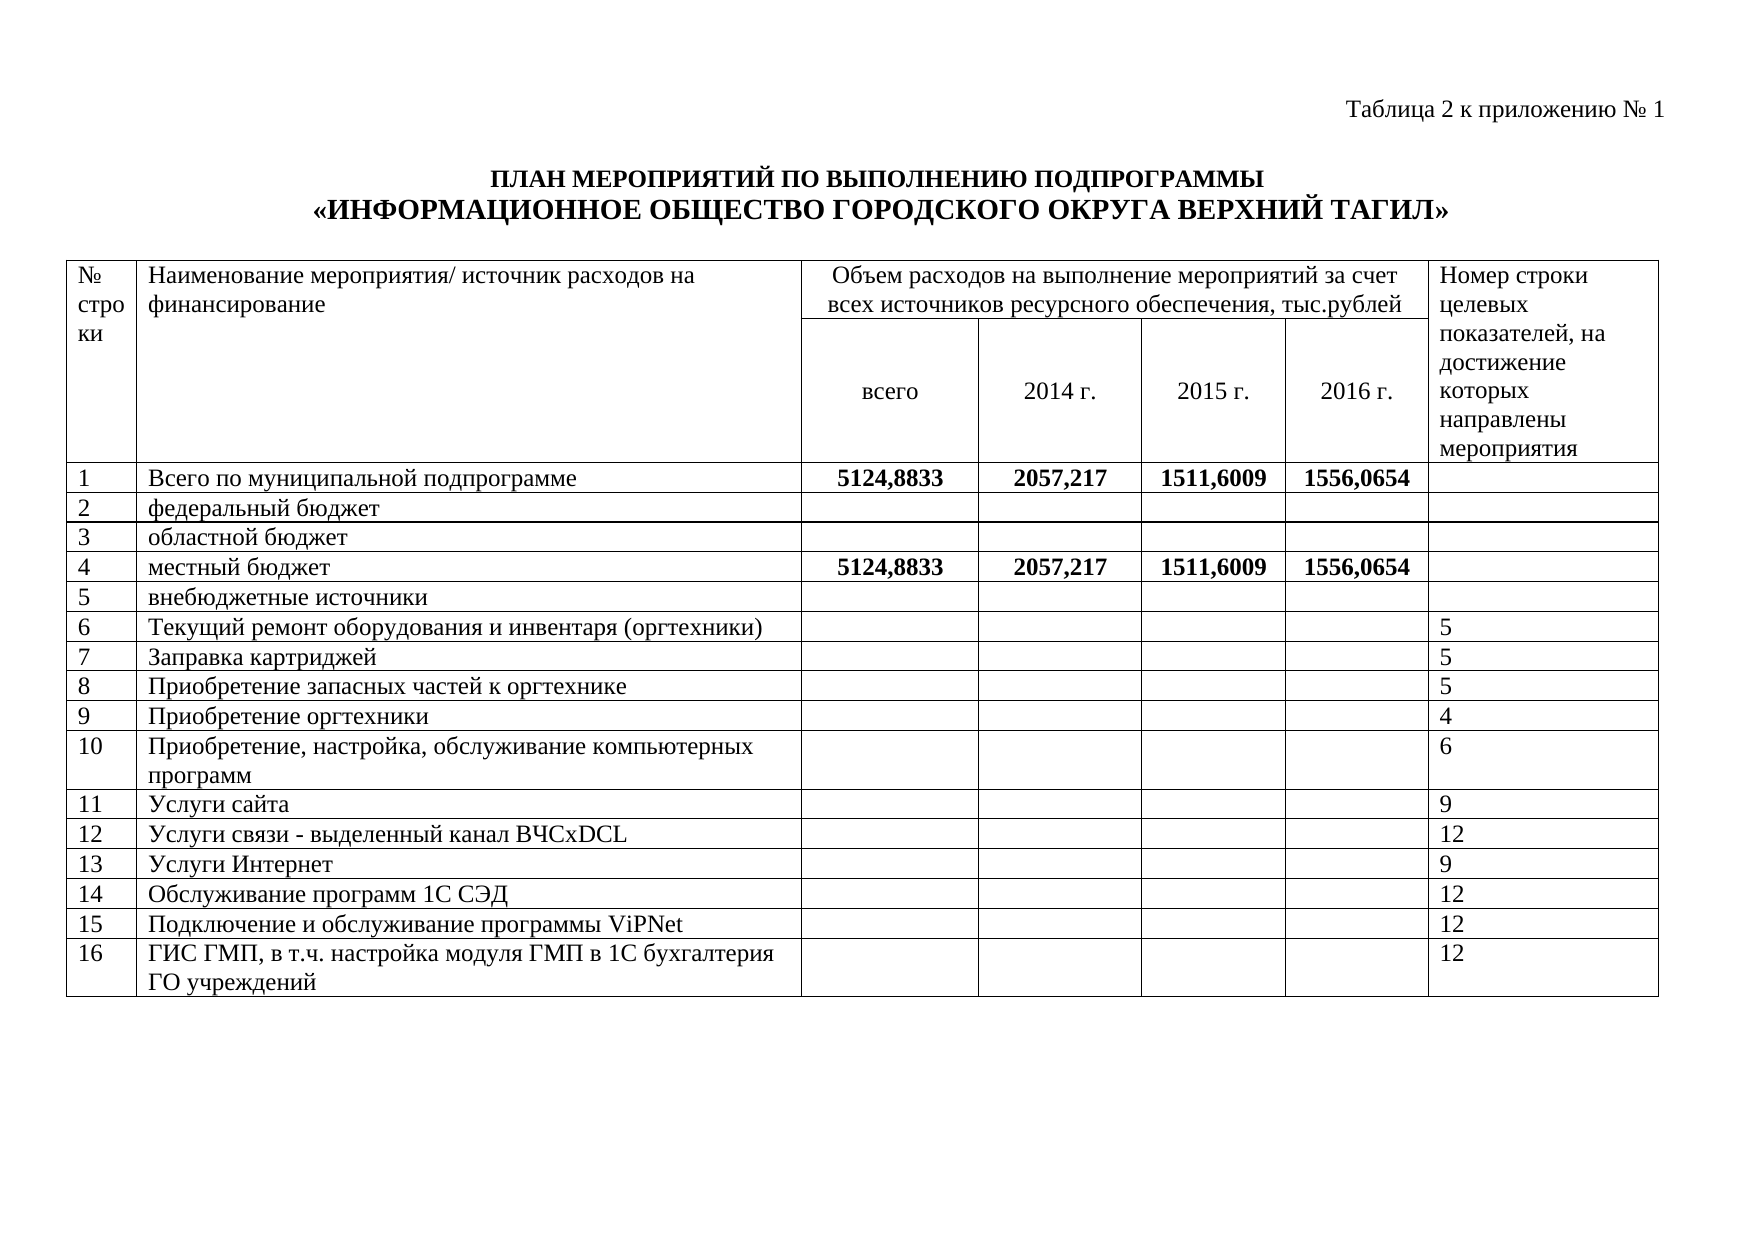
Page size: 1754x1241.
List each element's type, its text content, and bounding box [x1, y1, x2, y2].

table_cell Приобретение оргтехники [137, 701, 801, 730]
table_cell 12 [1429, 879, 1658, 908]
table_cell 1556,0654 [1286, 552, 1428, 581]
table_cell 12 [1429, 909, 1658, 937]
table_cell 15 [67, 909, 136, 937]
table_cell [802, 939, 978, 996]
table_cell 5124,8833 [802, 552, 978, 581]
table_cell [1286, 671, 1428, 700]
table_cell 8 [67, 671, 136, 700]
table_cell [1286, 731, 1428, 788]
table_cell [1286, 879, 1428, 908]
table_cell [1142, 612, 1285, 641]
table_cell [1429, 523, 1658, 551]
table_cell Заправка картриджей [137, 642, 801, 670]
table_cell 2 [67, 493, 136, 521]
table_cell 5 [1429, 671, 1658, 700]
table_cell [979, 790, 1141, 818]
table_header № строки [67, 261, 136, 462]
table_header Номер строки целевых показателей, на достижение которых направлены мероприятия [1429, 261, 1658, 462]
table_cell Услуги сайта [137, 790, 801, 818]
table_cell [979, 642, 1141, 670]
text ПЛАН МЕРОПРИЯТИЙ ПО ВЫПОЛНЕНИЮ подПРОГРАММЫ [89, 164, 1665, 192]
table_cell [1286, 701, 1428, 730]
table_cell 5 [1429, 612, 1658, 641]
table_cell [979, 582, 1141, 611]
table_cell 5 [1429, 642, 1658, 670]
table_cell Всего по муниципальной подпрограмме [137, 463, 801, 492]
table_cell ГИС ГМП, в т.ч. настройка модуля ГМП в 1С бухгалтерия ГО учреждений [137, 939, 801, 996]
table_cell 5 [67, 582, 136, 611]
table_cell [979, 493, 1141, 521]
table_cell [802, 642, 978, 670]
table_cell [802, 523, 978, 551]
table_cell [1286, 790, 1428, 818]
table_cell федеральный бюджет [137, 493, 801, 521]
table_cell [1429, 582, 1658, 611]
table_cell Подключение и обслуживание программы ViPNet [137, 909, 801, 937]
table_cell [1286, 939, 1428, 996]
table_cell 1511,6009 [1142, 463, 1285, 492]
table_cell [1142, 909, 1285, 937]
table_cell [802, 819, 978, 848]
table_cell [1286, 819, 1428, 848]
table_cell [979, 849, 1141, 878]
table_cell внебюджетные источники [137, 582, 801, 611]
table_header Наименование мероприятия/ источник расходов на финансирование [137, 261, 801, 462]
table_cell [1429, 552, 1658, 581]
table_cell 4 [1429, 701, 1658, 730]
table_cell [1142, 819, 1285, 848]
table_cell 2057,217 [979, 463, 1141, 492]
table_cell 3 [67, 523, 136, 551]
table_cell [1142, 939, 1285, 996]
table_cell [802, 731, 978, 788]
title «информационное общество городского округа верхний тагил» [89, 192, 1665, 226]
table_cell 6 [67, 612, 136, 641]
table_cell 2016 г. [1286, 319, 1428, 462]
table_cell Услуги связи - выделенный канал ВЧСхDCL [137, 819, 801, 848]
table_cell всего [802, 319, 978, 462]
text Таблица 2 к приложению № 1 [1121, 94, 1665, 122]
table_cell [1286, 523, 1428, 551]
table_cell [1142, 671, 1285, 700]
table_cell 1556,0654 [1286, 463, 1428, 492]
table_cell [1142, 701, 1285, 730]
table_cell [802, 671, 978, 700]
table_cell [979, 612, 1141, 641]
table_cell [802, 879, 978, 908]
table_cell [1286, 582, 1428, 611]
table_cell 14 [67, 879, 136, 908]
table_cell [802, 701, 978, 730]
table_cell 2057,217 [979, 552, 1141, 581]
table_cell [802, 582, 978, 611]
table_cell 9 [1429, 790, 1658, 818]
table_cell [1142, 731, 1285, 788]
table_cell 7 [67, 642, 136, 670]
table_cell [1142, 642, 1285, 670]
table_cell [1286, 909, 1428, 937]
table_cell областной бюджет [137, 523, 801, 551]
table_cell [979, 879, 1141, 908]
table_cell [1286, 612, 1428, 641]
table_cell 2014 г. [979, 319, 1141, 462]
table_cell 5124,8833 [802, 463, 978, 492]
table_cell Приобретение, настройка, обслуживание компьютерных программ [137, 731, 801, 788]
table_cell 12 [1429, 819, 1658, 848]
table_cell [1286, 642, 1428, 670]
table_cell [1429, 493, 1658, 521]
table_cell [802, 612, 978, 641]
table_cell [1142, 879, 1285, 908]
table_cell [1142, 849, 1285, 878]
table_cell 11 [67, 790, 136, 818]
table_cell 16 [67, 939, 136, 996]
table_cell 9 [1429, 849, 1658, 878]
table_cell [1429, 463, 1658, 492]
table_cell Приобретение запасных частей к оргтехнике [137, 671, 801, 700]
table_cell [1142, 790, 1285, 818]
table_cell [802, 493, 978, 521]
table_cell 6 [1429, 731, 1658, 788]
table_cell [979, 939, 1141, 996]
table_cell Услуги Интернет [137, 849, 801, 878]
table_cell 9 [67, 701, 136, 730]
table_cell Текущий ремонт оборудования и инвентаря (оргтехники) [137, 612, 801, 641]
table_cell [979, 819, 1141, 848]
table_cell [979, 671, 1141, 700]
table_cell [1142, 493, 1285, 521]
table_cell [1142, 582, 1285, 611]
table_cell 13 [67, 849, 136, 878]
table_cell 12 [1429, 939, 1658, 996]
table_cell [979, 909, 1141, 937]
table_cell [802, 790, 978, 818]
table_cell [1142, 523, 1285, 551]
table_cell [802, 909, 978, 937]
table_cell [979, 731, 1141, 788]
table_cell [979, 523, 1141, 551]
table_cell [1286, 493, 1428, 521]
table_cell 1 [67, 463, 136, 492]
table_cell 12 [67, 819, 136, 848]
table_cell [1286, 849, 1428, 878]
table_cell местный бюджет [137, 552, 801, 581]
table_cell 4 [67, 552, 136, 581]
table_header Объем расходов на выполнение мероприятий за счет всех источников ресурсного обеспечения, тыс.рублей [802, 261, 1428, 318]
table_cell 2015 г. [1142, 319, 1285, 462]
table_cell Обслуживание программ 1С СЭД [137, 879, 801, 908]
table_cell 10 [67, 731, 136, 788]
table_cell [802, 849, 978, 878]
table_cell 1511,6009 [1142, 552, 1285, 581]
table_cell [979, 701, 1141, 730]
